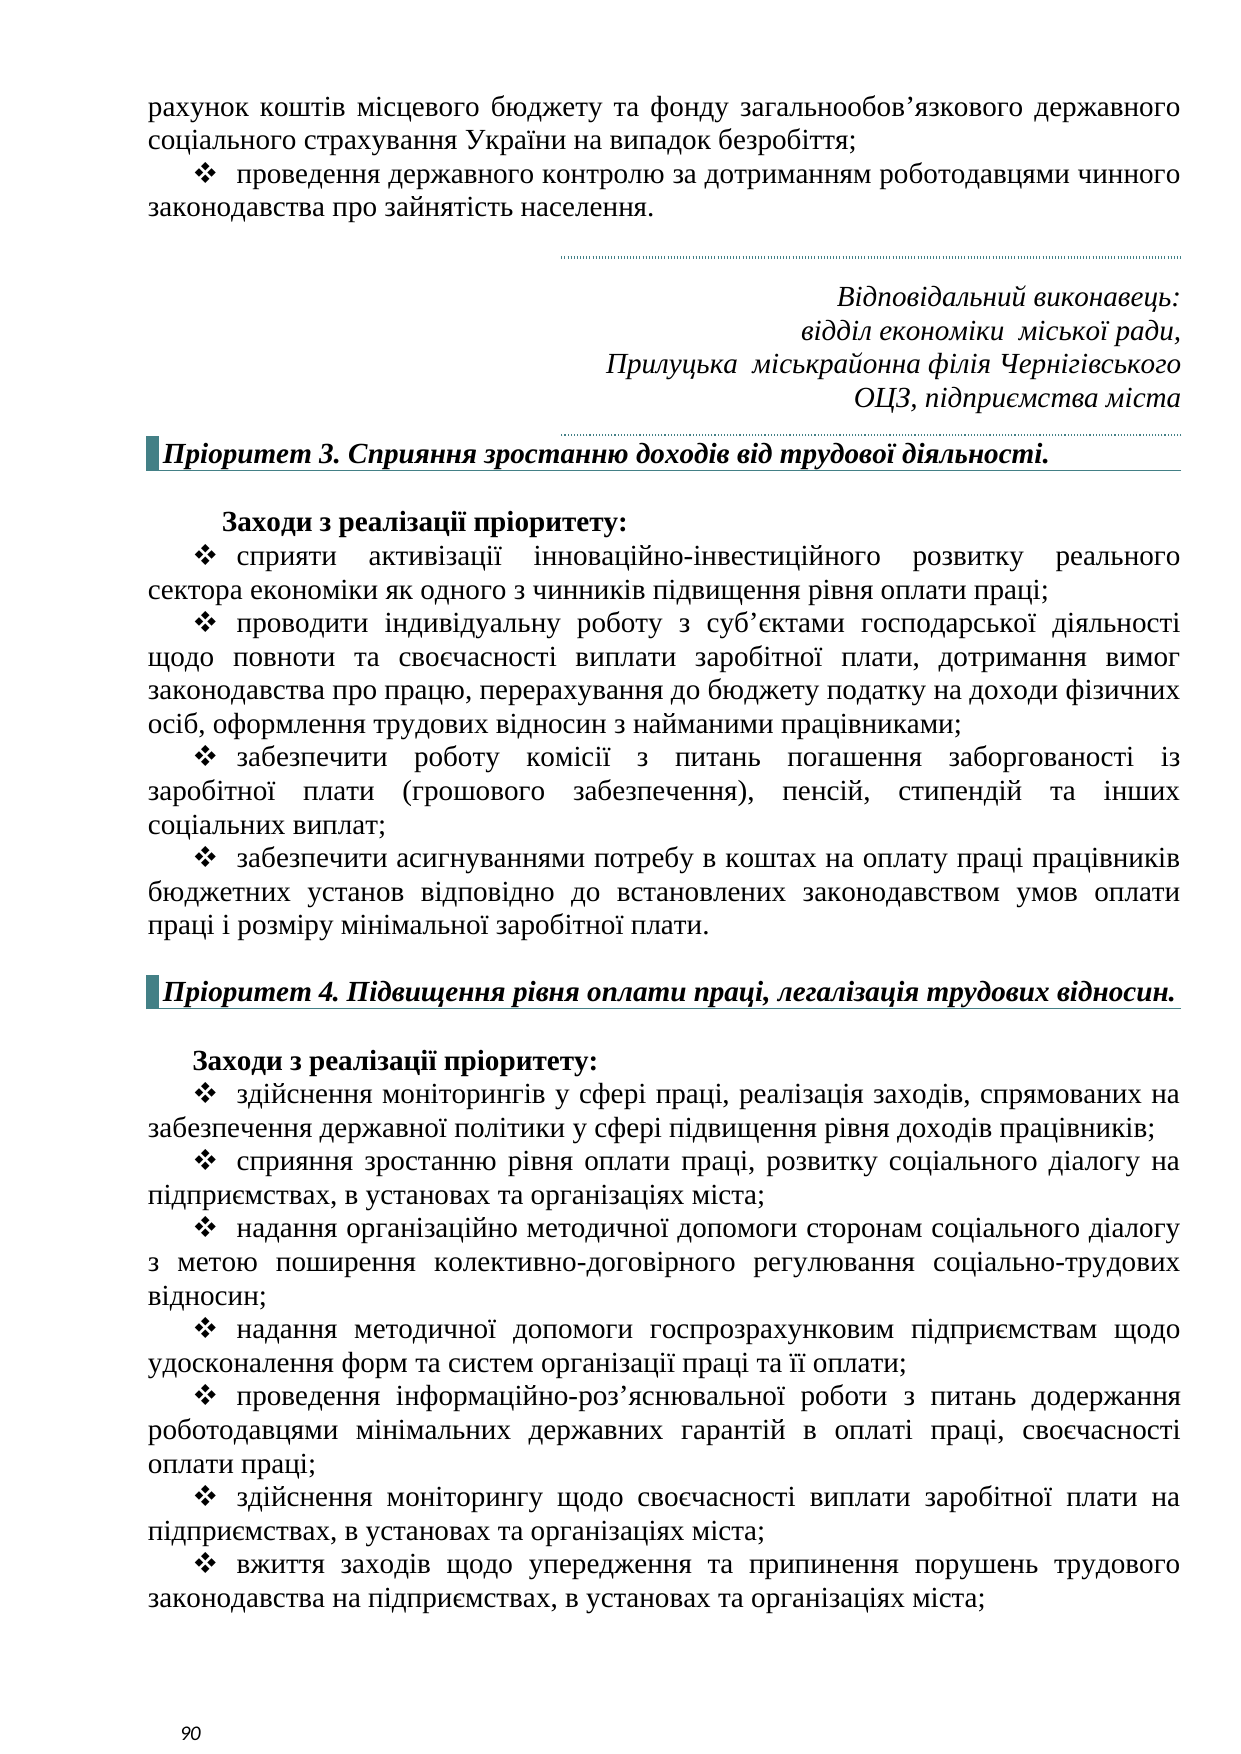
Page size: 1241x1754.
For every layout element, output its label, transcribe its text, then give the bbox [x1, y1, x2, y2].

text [148, 89, 1181, 156]
text забезпечити роботу комісії з питань погашення заборгованості із заробітної плати (грошового забезпечення), пенсій, стипендій та інших соціальних виплат; [148, 739, 1181, 840]
list Заходи з реалізації пріоритету: [192, 504, 1181, 538]
text Пріоритет 4. Підвищення рівня оплати праці, легалізація трудових відносин. [146, 974, 1181, 1008]
text проводити індивідуальну роботу з суб’єктами господарської діяльності щодо повноти та своєчасності виплати заробітної плати, дотримання вимог законодавства про працю, перерахування до бюджету податку на доходи фізичних осіб, оформлення трудових відносин з найманими працівниками; [148, 605, 1181, 739]
text забезпечити асигнуваннями потребу в коштах на оплату праці працівників бюджетних установ відповідно до встановлених законодавством умов оплати праці і розміру мінімальної заробітної плати. [148, 840, 1181, 941]
text відділ економіки міської ради, [561, 290, 1181, 323]
text сприяння зростанню рівня оплати праці, розвитку соціального діалогу на підприємствах, в установах та організаціях міста; [148, 1143, 1181, 1211]
text проведення інформаційно-роз’яснювальної роботи з питань додержання роботодавцями мінімальних державних гарантій в оплаті праці, своєчасності оплати праці; [148, 1378, 1181, 1479]
text Пріоритет 3. Сприяння зростанню доходів від трудової діяльності. [159, 436, 1181, 470]
text здійснення моніторингів у сфері праці, реалізація заходів, спрямованих на забезпечення державної політики у сфері підвищення рівня доходів працівників; [148, 1076, 1181, 1143]
text Відповідальний виконавець: [561, 256, 1181, 290]
text проведення державного контролю за дотриманням роботодавцями чинного законодавства про зайнятість населення. [148, 156, 1181, 223]
text надання методичної допомоги госпрозрахунковим підприємствам щодо удосконалення форм та систем організації праці та її оплати; [148, 1311, 1181, 1378]
text здійснення моніторингу щодо своєчасності виплати заробітної плати на підприємствах, в установах та організаціях міста; [148, 1479, 1181, 1546]
text сприяти активізації інноваційно-інвестиційного розвитку реального сектора економіки як одного з чинників підвищення рівня оплати праці; [148, 538, 1181, 605]
list Заходи з реалізації пріоритету: [192, 1043, 1181, 1076]
text Прилуцька міськрайонна філія Чернігівського ОЦЗ, підприємства міста [561, 323, 1181, 436]
text вжиття заходів щодо упередження та припинення порушень трудового законодавства на підприємствах, в установах та організаціях міста; [148, 1546, 1181, 1614]
